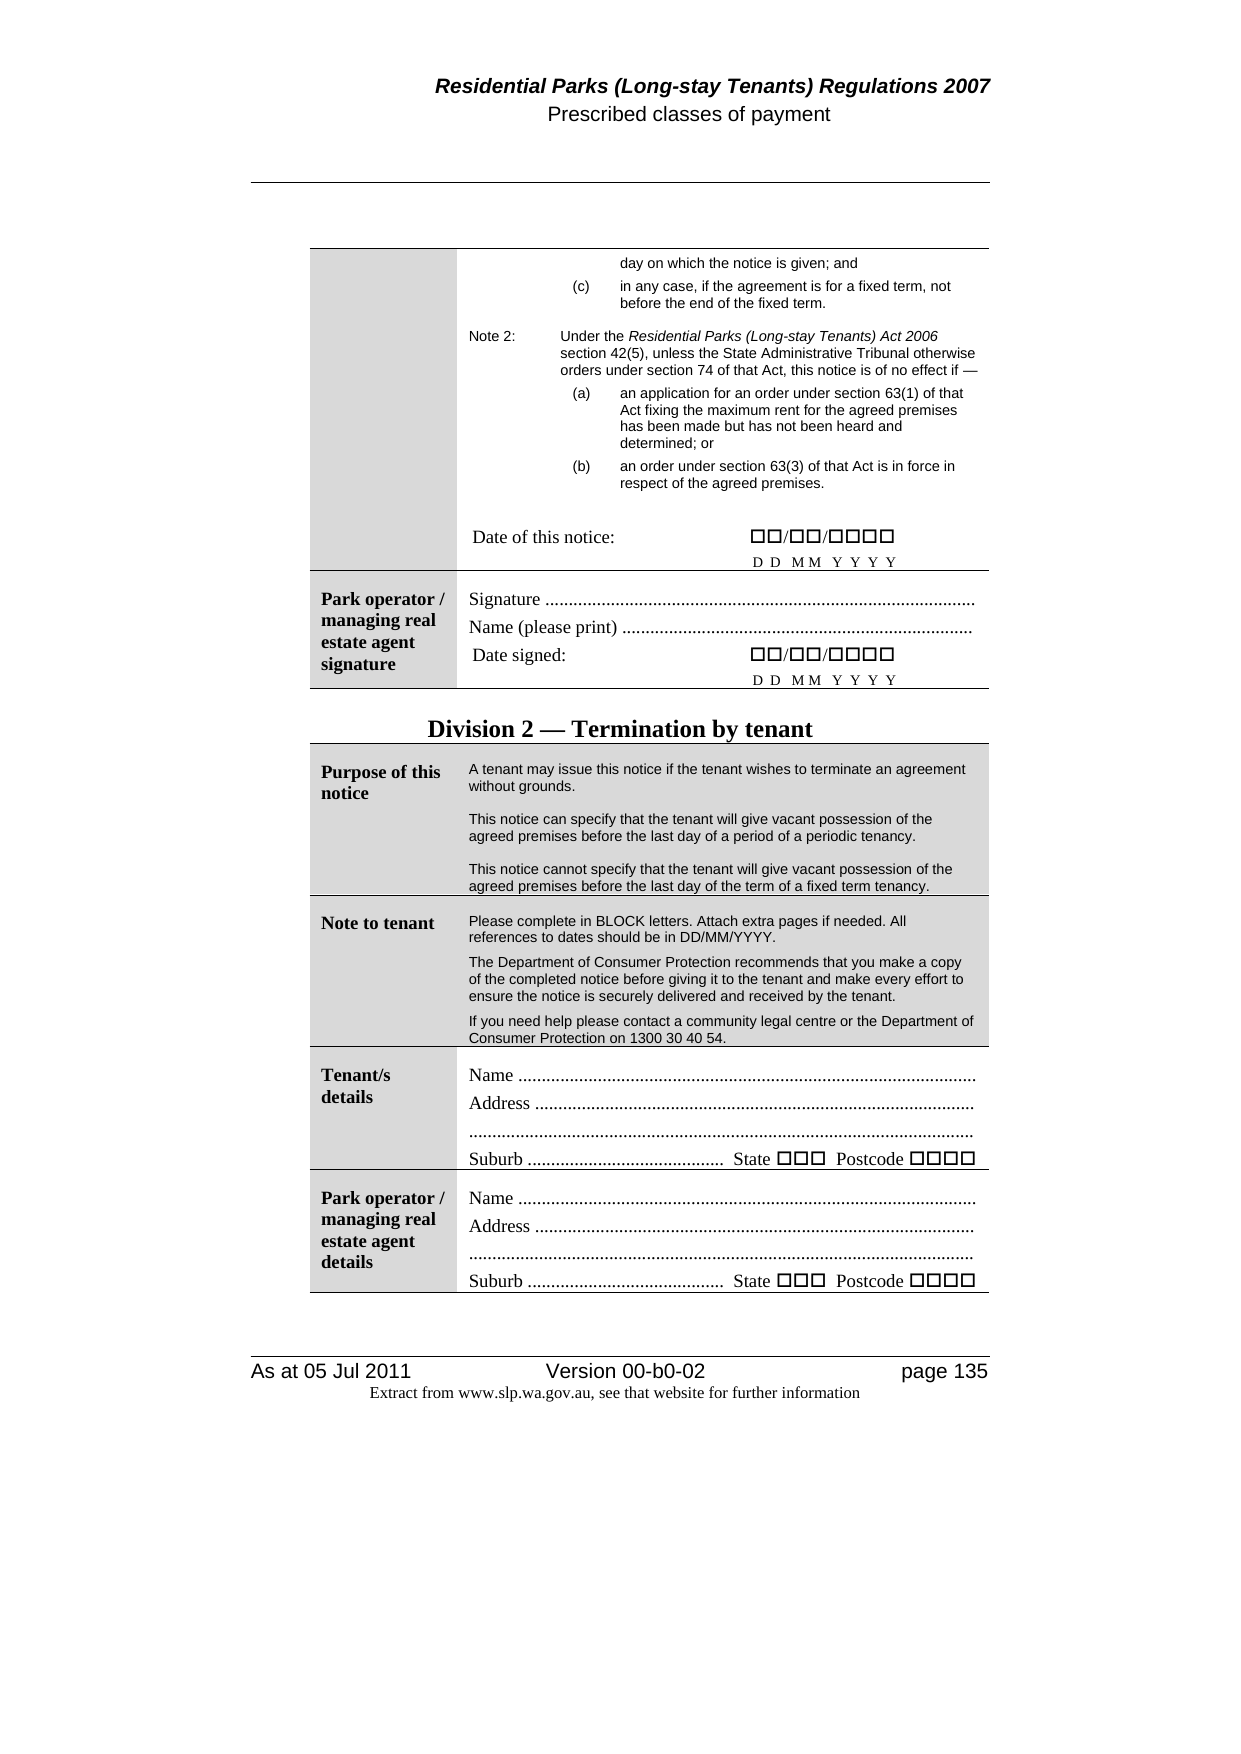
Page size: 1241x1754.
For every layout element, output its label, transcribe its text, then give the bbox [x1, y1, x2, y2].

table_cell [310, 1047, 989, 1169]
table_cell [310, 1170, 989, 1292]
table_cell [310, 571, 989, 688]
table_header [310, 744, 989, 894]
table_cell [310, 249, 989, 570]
subtitle Division 2 — Termination by tenant [251, 714, 990, 743]
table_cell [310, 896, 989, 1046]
